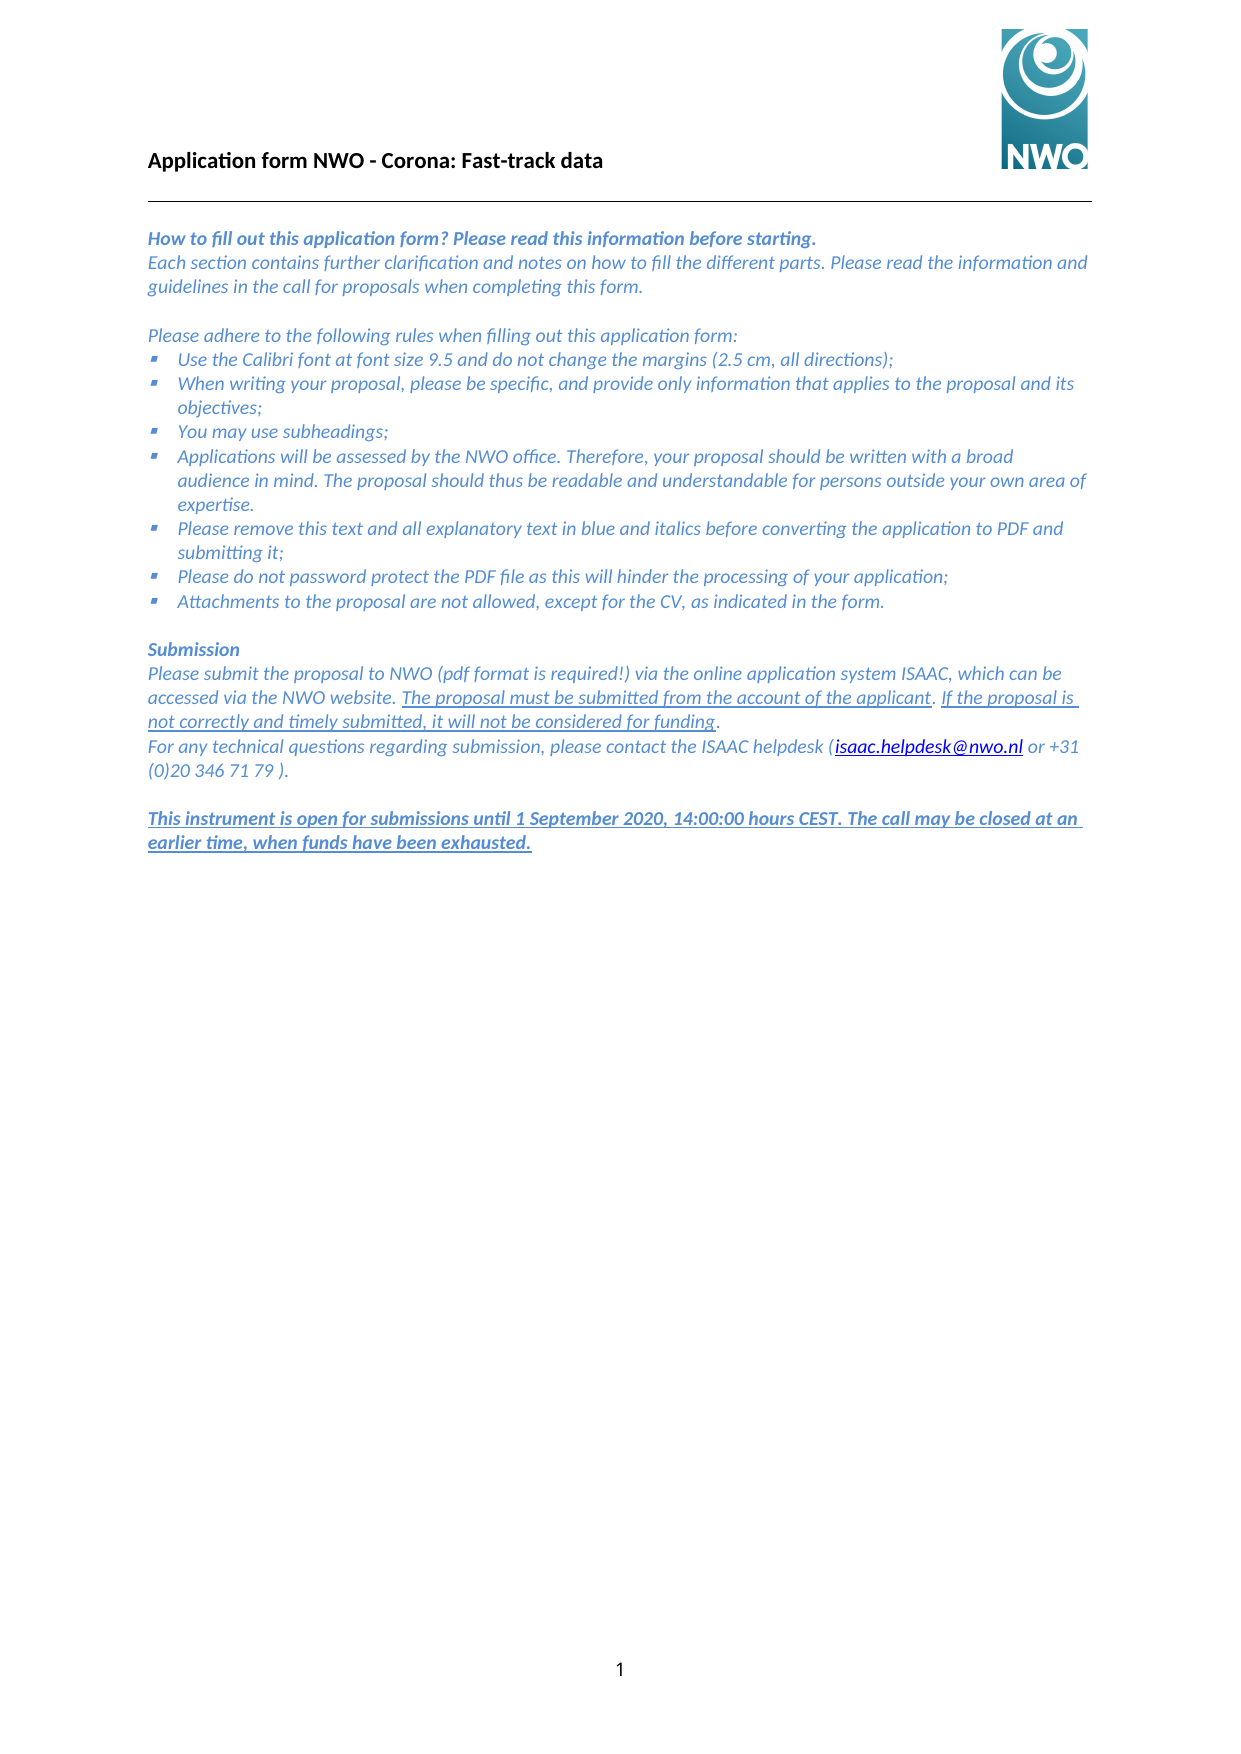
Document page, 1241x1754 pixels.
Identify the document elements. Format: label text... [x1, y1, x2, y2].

list Attachments to the proposal are not allowed, except for the CV, as indicated in the form. [148, 589, 1092, 613]
text Please submit the proposal to NWO (pdf format is required!) via the online application system ISAAC, which can be accessed via the NWO website. The proposal must be submitted from the account of the applicant. If the proposal is not correctly and timely submitted, it will not be considered for funding. [148, 661, 1092, 734]
list Please remove this text and all explanatory text in blue and italics before converting the application to PDF and submitting it; [148, 516, 1092, 565]
list Use the Calibri font at font size 9.5 and do not change the margins (2.5 cm, all directions); [148, 347, 1092, 371]
text Each section contains further clarification and notes on how to fill the different parts. Please read the information and guidelines in the call for proposals when completing this form. [148, 251, 1092, 299]
list Please do not password protect the PDF file as this will hinder the processing of your application; [148, 565, 1092, 589]
text Submission [148, 637, 1092, 661]
text Please adhere to the following rules when filling out this application form: [148, 323, 1092, 347]
picture [1001, 29, 1088, 169]
list You may use subheadings; [148, 420, 1092, 444]
list When writing your proposal, please be specific, and provide only information that applies to the proposal and its objectives; [148, 371, 1092, 420]
text How to fill out this application form? Please read this information before starting. [148, 226, 1092, 251]
text For any technical questions regarding submission, please contact the ISAAC helpdesk (isaac.helpdesk@nwo.nl or +31 (0)20 346 71 79 ). [148, 734, 1092, 782]
text This instrument is open for submissions until 1 September 2020, 14:00:00 hours CEST. The call may be closed at an earlier time, when funds have been exhausted. [148, 806, 1092, 855]
list Applications will be assessed by the NWO office. Therefore, your proposal should be written with a broad audience in mind. The proposal should thus be readable and understandable for persons outside your own area of expertise. [148, 444, 1092, 516]
